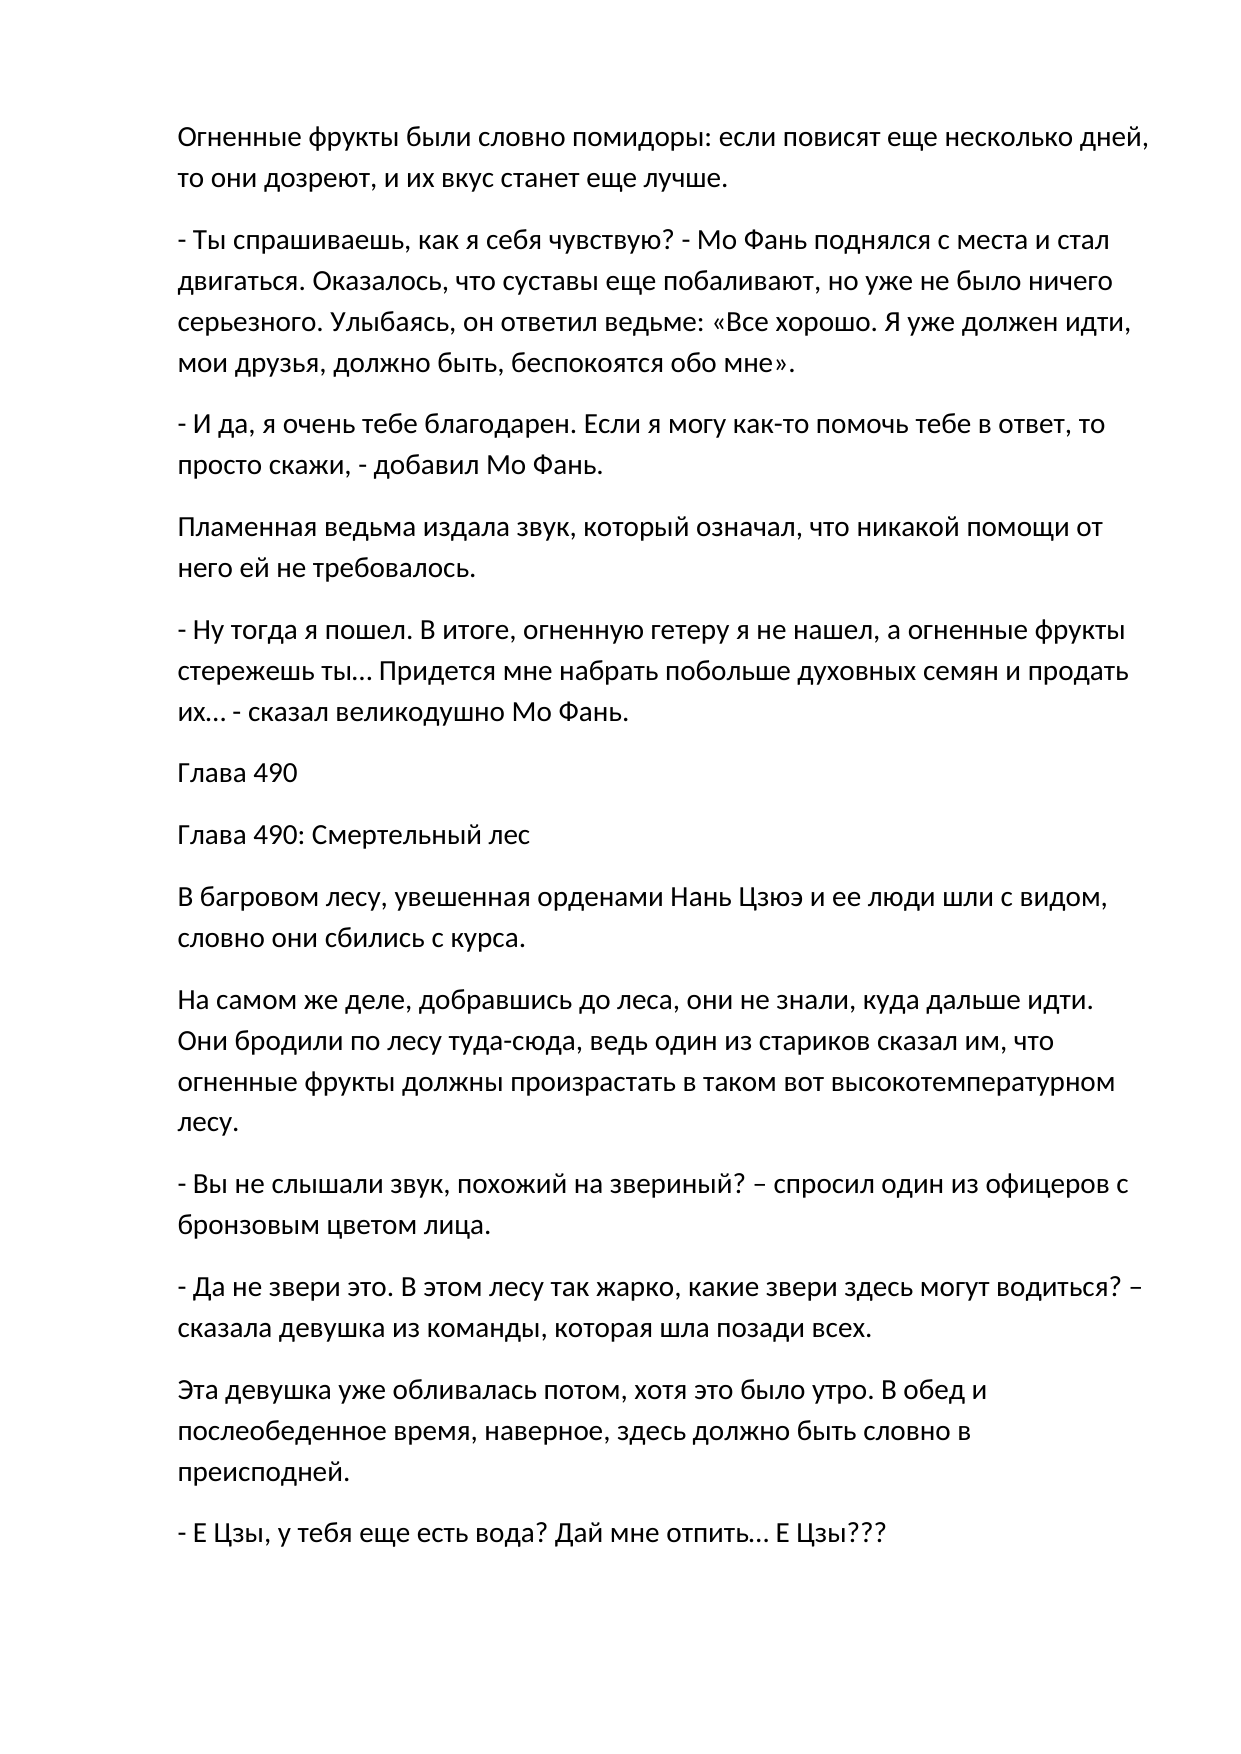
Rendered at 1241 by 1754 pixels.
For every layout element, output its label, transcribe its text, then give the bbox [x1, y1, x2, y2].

text - Да не звери это. В этом лесу так жарко, какие звери здесь могут водиться? – сказала девушка из команды, которая шла позади всех. [177, 1268, 1152, 1344]
text Пламенная ведьма издала звук, который означал, что никакой помощи от него ей не требовалось. [177, 508, 1152, 585]
text Глава 490: Смертельный лес [177, 816, 1152, 852]
text На самом же деле, добравшись до леса, они не знали, куда дальше идти. Они бродили по лесу туда-сюда, ведь один из стариков сказал им, что огненные фрукты должны произрастать в таком вот высокотемпературном лесу. [177, 981, 1152, 1139]
text - Вы не слышали звук, похожий на звериный? – спросил один из офицеров с бронзовым цветом лица. [177, 1165, 1152, 1242]
text - Е Цзы, у тебя еще есть вода? Дай мне отпить… Е Цзы??? [177, 1514, 1152, 1550]
text Эта девушка уже обливалась потом, хотя это было утро. В обед и послеобеденное время, наверное, здесь должно быть словно в преисподней. [177, 1371, 1152, 1488]
text Глава 490 [177, 754, 1152, 790]
text - Ты спрашиваешь, как я себя чувствую? - Мо Фань поднялся с места и стал двигаться. Оказалось, что суставы еще побаливают, но уже не было ничего серьезного. Улыбаясь, он ответил ведьме: «Все хорошо. Я уже должен идти, мои друзья, должно быть, беспокоятся обо мне». [177, 221, 1152, 379]
text В багровом лесу, увешенная орденами Нань Цзюэ и ее люди шли с видом, словно они сбились с курса. [177, 878, 1152, 954]
text Огненные фрукты были словно помидоры: если повисят еще несколько дней, то они дозреют, и их вкус станет еще лучше. [177, 118, 1152, 195]
text - Ну тогда я пошел. В итоге, огненную гетеру я не нашел, а огненные фрукты стережешь ты… Придется мне набрать побольше духовных семян и продать их… - сказал великодушно Мо Фань. [177, 611, 1152, 728]
text - И да, я очень тебе благодарен. Если я могу как-то помочь тебе в ответ, то просто скажи, - добавил Мо Фань. [177, 405, 1152, 482]
